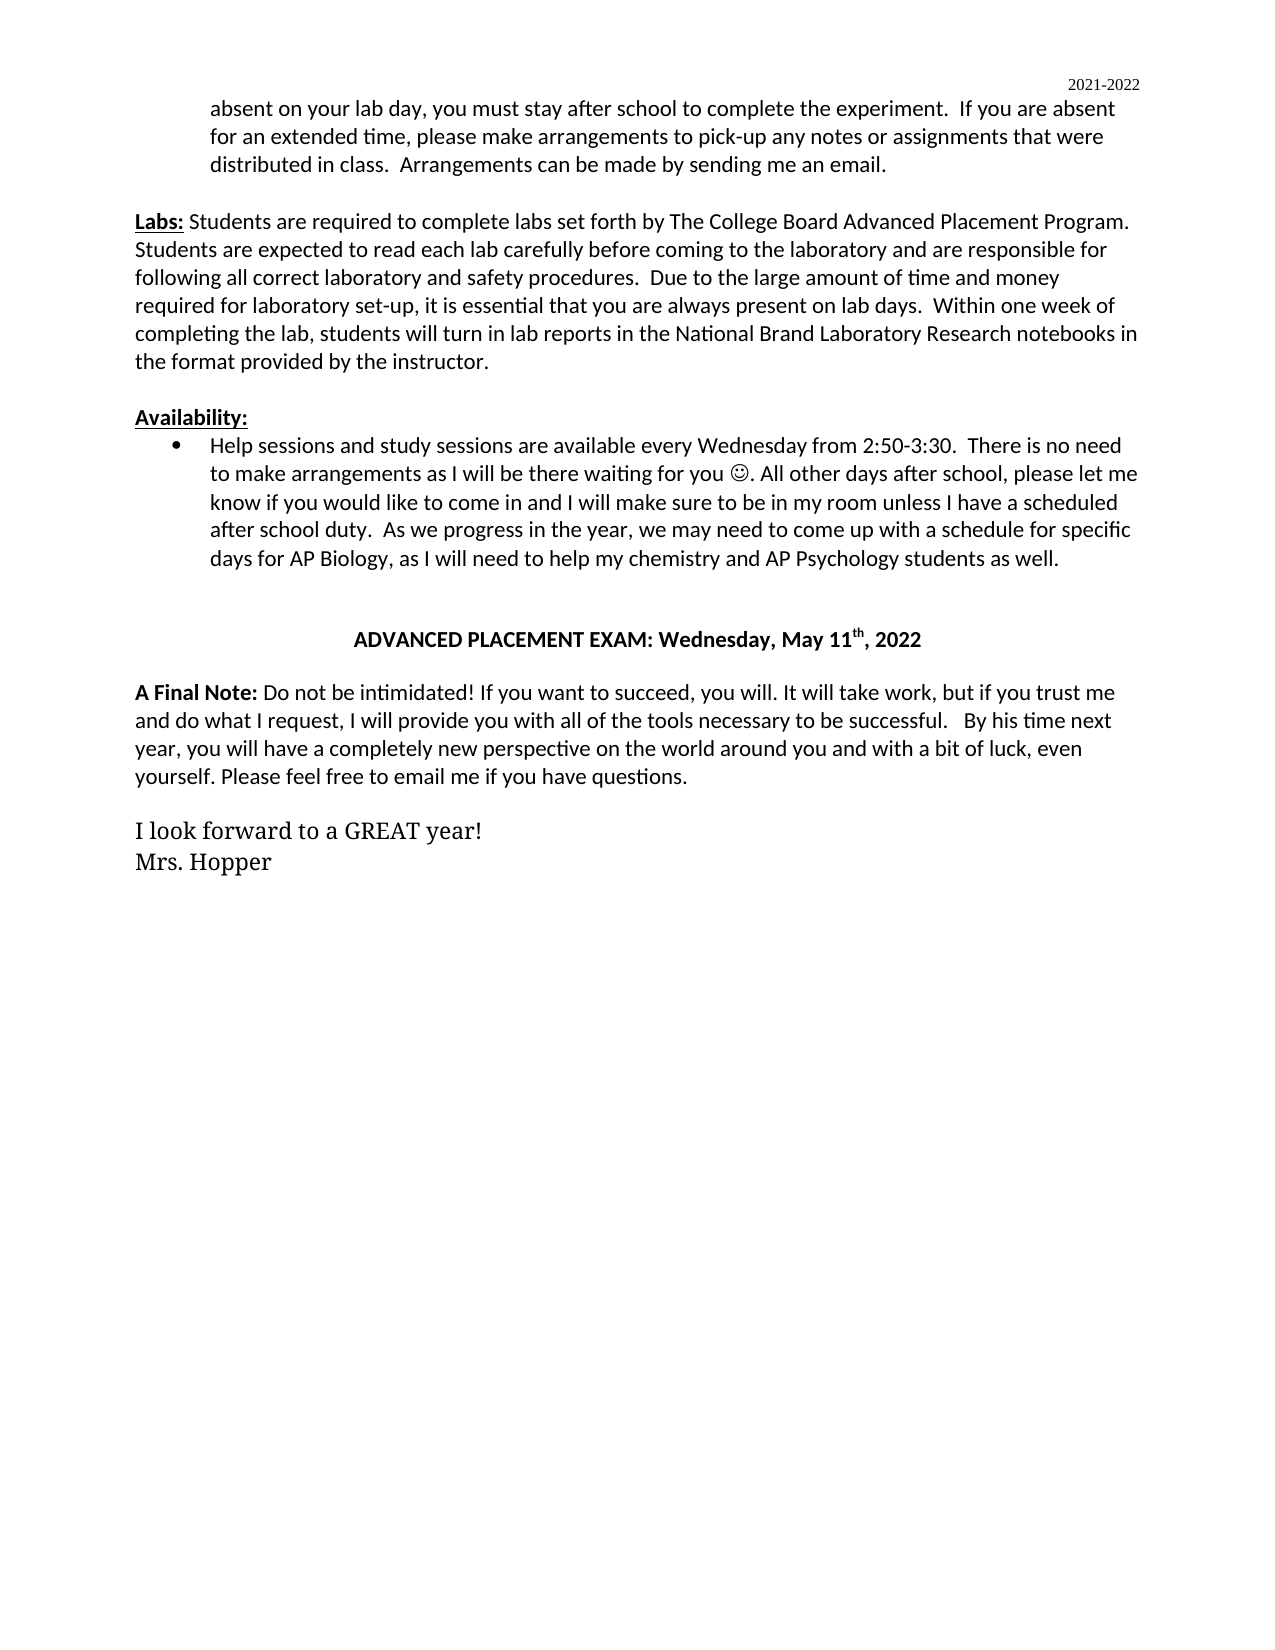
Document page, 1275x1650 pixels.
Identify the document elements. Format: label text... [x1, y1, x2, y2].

text Labs: Students are required to complete labs set forth by The College Board Advanced Placement Program. Students are expected to read each lab carefully before coming to the laboratory and are responsible for following all correct laboratory and safety procedures. Due to the large amount of time and money required for laboratory set-up, it is essential that you are always present on lab days. Within one week of completing the lab, students will turn in lab reports in the National Brand Laboratory Research notebooks in the format provided by the instructor. [135, 207, 1140, 376]
text Availability: [135, 403, 1140, 432]
text ADVANCED PLACEMENT EXAM: Wednesday, May 11th, 2022 [135, 625, 1140, 653]
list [172, 94, 1140, 178]
list Help sessions and study sessions are available every Wednesday from 2:50-3:30. There is no need to make arrangements as I will be there waiting for you . All other days after school, please let me know if you would like to come in and I will make sure to be in my room unless I have a scheduled after school duty. As we progress in the year, we may need to come up with a schedule for specific days for AP Biology, as I will need to help my chemistry and AP Psychology students as well. [172, 432, 1140, 572]
text I look forward to a GREAT year! [135, 815, 1140, 846]
text Mrs. Hopper [135, 846, 1140, 877]
text A Final Note: Do not be intimidated! If you want to succeed, you will. It will take work, but if you trust me and do what I request, I will provide you with all of the tools necessary to be successful. By his time next year, you will have a completely new perspective on the world around you and with a bit of luck, even yourself. Please feel free to email me if you have questions. [135, 678, 1140, 790]
